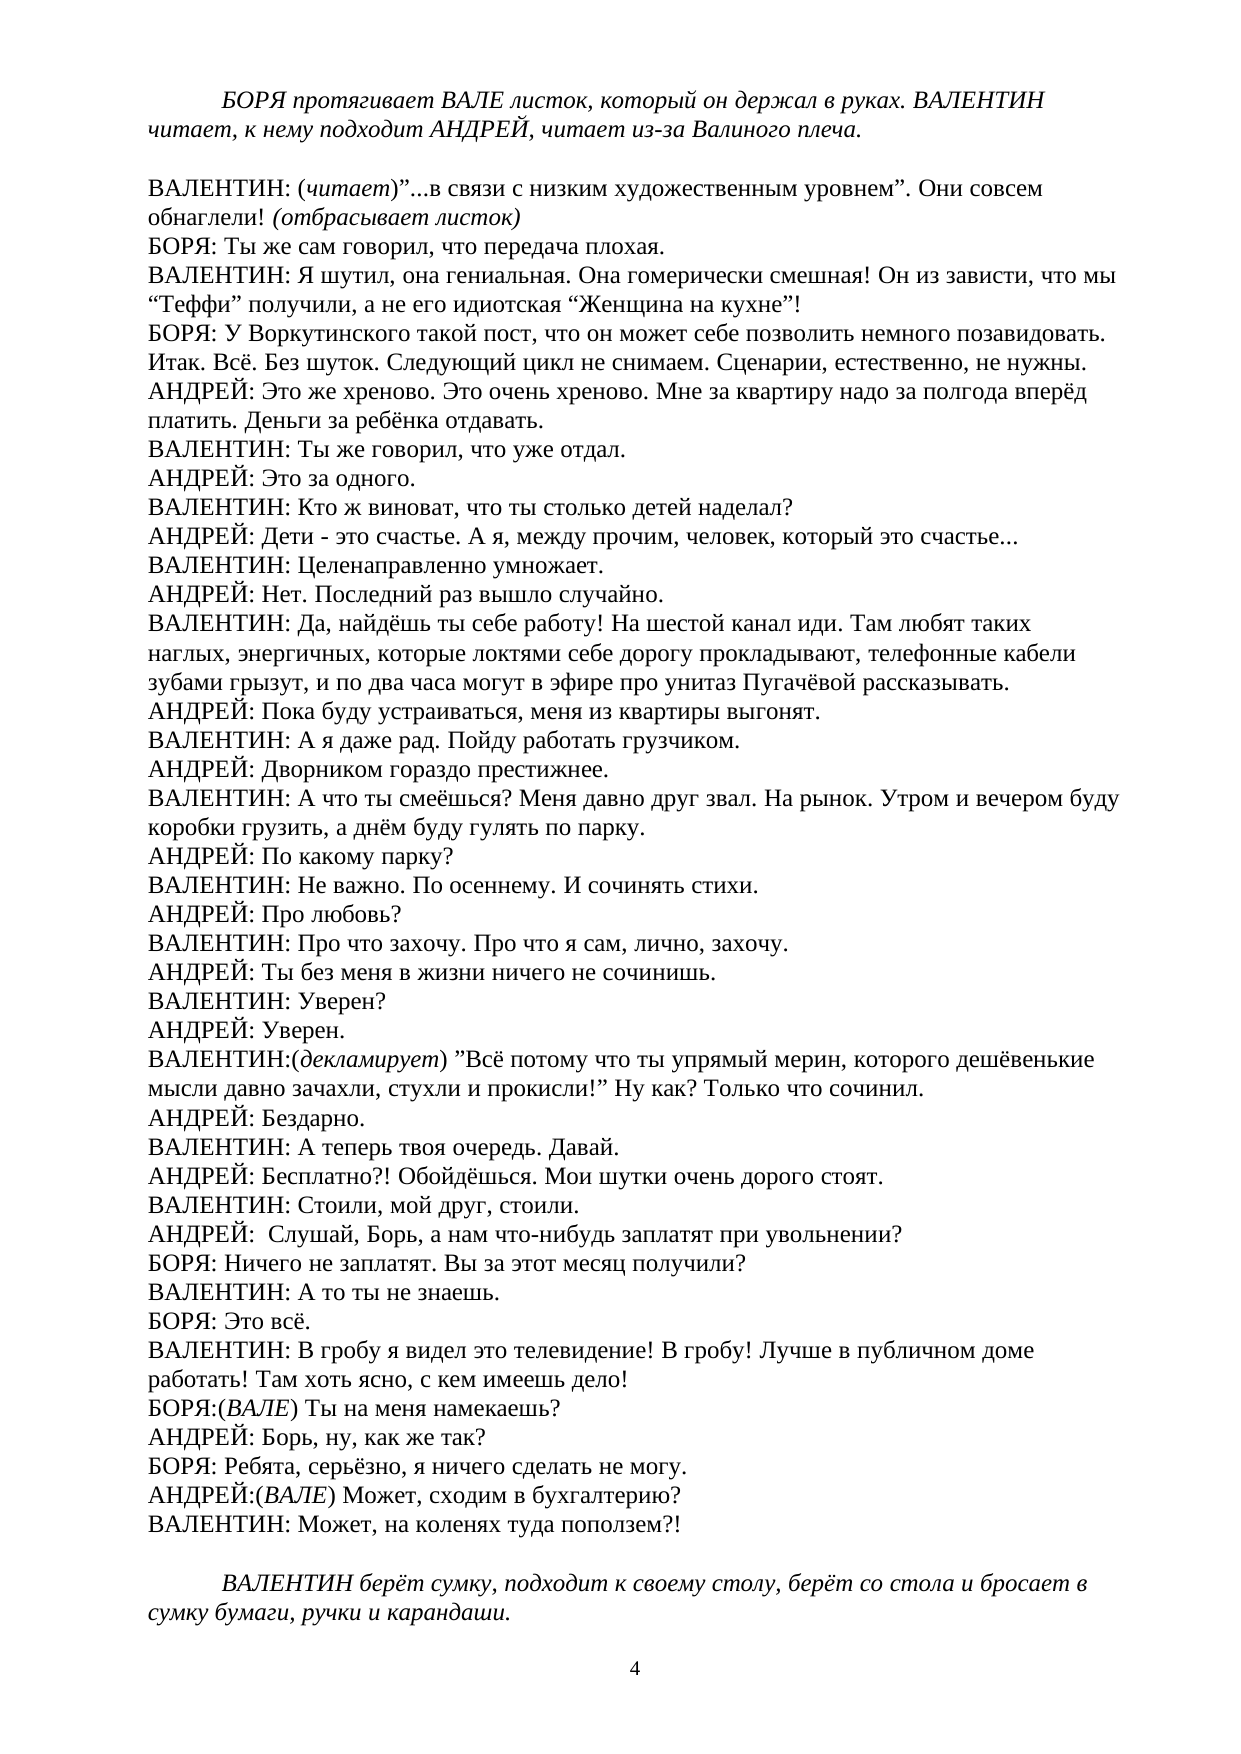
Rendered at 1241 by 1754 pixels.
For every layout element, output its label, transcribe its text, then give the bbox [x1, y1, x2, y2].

text ВАЛЕНТИН: Ты же говорил, что уже отдал. [148, 434, 1122, 463]
text ВАЛЕНТИН: (читает)”...в связи с низким художественным уровнем”. Они совсем обнаглели! (отбрасывает листок) [148, 172, 1122, 231]
text ВАЛЕНТИН: А что ты смеёшься? Меня давно друг звал. На рынок. Утром и вечером буду коробки грузить, а днём буду гулять по парку. [148, 783, 1122, 841]
text ВАЛЕНТИН: Про что захочу. Про что я сам, лично, захочу. [148, 928, 1122, 957]
text ВАЛЕНТИН: Кто ж виноват, что ты столько детей наделал? [148, 492, 1122, 521]
text АНДРЕЙ: Это же хреново. Это очень хреново. Мне за квартиру надо за полгода вперёд платить. Деньги за ребёнка отдавать. [148, 376, 1122, 434]
text БОРЯ:(ВАЛЕ) Ты на меня намекаешь? [148, 1393, 1122, 1422]
text АНДРЕЙ: Ты без меня в жизни ничего не сочинишь. [148, 957, 1122, 986]
text ВАЛЕНТИН: Может, на коленях туда поползем?! [148, 1509, 1122, 1538]
text АНДРЕЙ: Про любовь? [148, 899, 1122, 928]
text ВАЛЕНТИН:(декламирует) ”Всё потому что ты упрямый мерин, которого дешёвенькие мысли давно зачахли, стухли и прокисли!” Ну как? Только что сочинил. [148, 1044, 1122, 1102]
text ВАЛЕНТИН: Уверен? [148, 986, 1122, 1015]
text АНДРЕЙ: Пока буду устраиваться, меня из квартиры выгонят. [148, 696, 1122, 724]
text АНДРЕЙ: Уверен. [148, 1015, 1122, 1044]
text АНДРЕЙ: По какому парку? [148, 841, 1122, 870]
text АНДРЕЙ: Дети - это счастье. А я, между прочим, человек, который это счастье... [148, 521, 1122, 550]
text ВАЛЕНТИН: Стоили, мой друг, стоили. [148, 1189, 1122, 1219]
text ВАЛЕНТИН: Целенаправленно умножает. [148, 550, 1122, 579]
text АНДРЕЙ: Бездарно. [148, 1102, 1122, 1131]
text ВАЛЕНТИН берёт сумку, подходит к своему столу, берёт со стола и бросает в сумку бумаги, ручки и карандаши. [148, 1567, 1122, 1626]
text БОРЯ: Это всё. [148, 1306, 1122, 1335]
text БОРЯ: У Воркутинского такой пост, что он может себе позволить немного позавидовать. Итак. Всё. Без шуток. Следующий цикл не снимаем. Сценарии, естественно, не нужны. [148, 318, 1122, 376]
text ВАЛЕНТИН: А я даже рад. Пойду работать грузчиком. [148, 724, 1122, 754]
text АНДРЕЙ: Это за одного. [148, 463, 1122, 492]
text АНДРЕЙ: Борь, ну, как же так? [148, 1422, 1122, 1451]
text АНДРЕЙ: Слушай, Борь, а нам что-нибудь заплатят при увольнении? [148, 1219, 1122, 1248]
text АНДРЕЙ: Нет. Последний раз вышло случайно. [148, 579, 1122, 608]
text БОРЯ: Ребята, серьёзно, я ничего сделать не могу. [148, 1451, 1122, 1480]
text БОРЯ протягивает ВАЛЕ листок, который он держал в руках. ВАЛЕНТИН читает, к нему подходит АНДРЕЙ, читает из-за Валиного плеча. [148, 85, 1122, 143]
text ВАЛЕНТИН: В гробу я видел это телевидение! В гробу! Лучше в публичном доме работать! Там хоть ясно, с кем имеешь дело! [148, 1335, 1122, 1393]
text АНДРЕЙ: Дворником гораздо престижнее. [148, 754, 1122, 783]
text ВАЛЕНТИН: А то ты не знаешь. [148, 1277, 1122, 1306]
text ВАЛЕНТИН: Не важно. По осеннему. И сочинять стихи. [148, 870, 1122, 899]
text БОРЯ: Ничего не заплатят. Вы за этот месяц получили? [148, 1248, 1122, 1277]
text АНДРЕЙ: Бесплатно?! Обойдёшься. Мои шутки очень дорого стоят. [148, 1161, 1122, 1189]
text ВАЛЕНТИН: А теперь твоя очередь. Давай. [148, 1131, 1122, 1161]
text АНДРЕЙ:(ВАЛЕ) Может, сходим в бухгалтерию? [148, 1480, 1122, 1509]
text ВАЛЕНТИН: Я шутил, она гениальная. Она гомерически смешная! Он из зависти, что мы “Теффи” получили, а не его идиотская “Женщина на кухне”! [148, 259, 1122, 318]
text БОРЯ: Ты же сам говорил, что передача плохая. [148, 231, 1122, 259]
text ВАЛЕНТИН: Да, найдёшь ты себе работу! На шестой канал иди. Там любят таких наглых, энергичных, которые локтями себе дорогу прокладывают, телефонные кабели зубами грызут, и по два часа могут в эфире про унитаз Пугачёвой рассказывать. [148, 608, 1122, 696]
